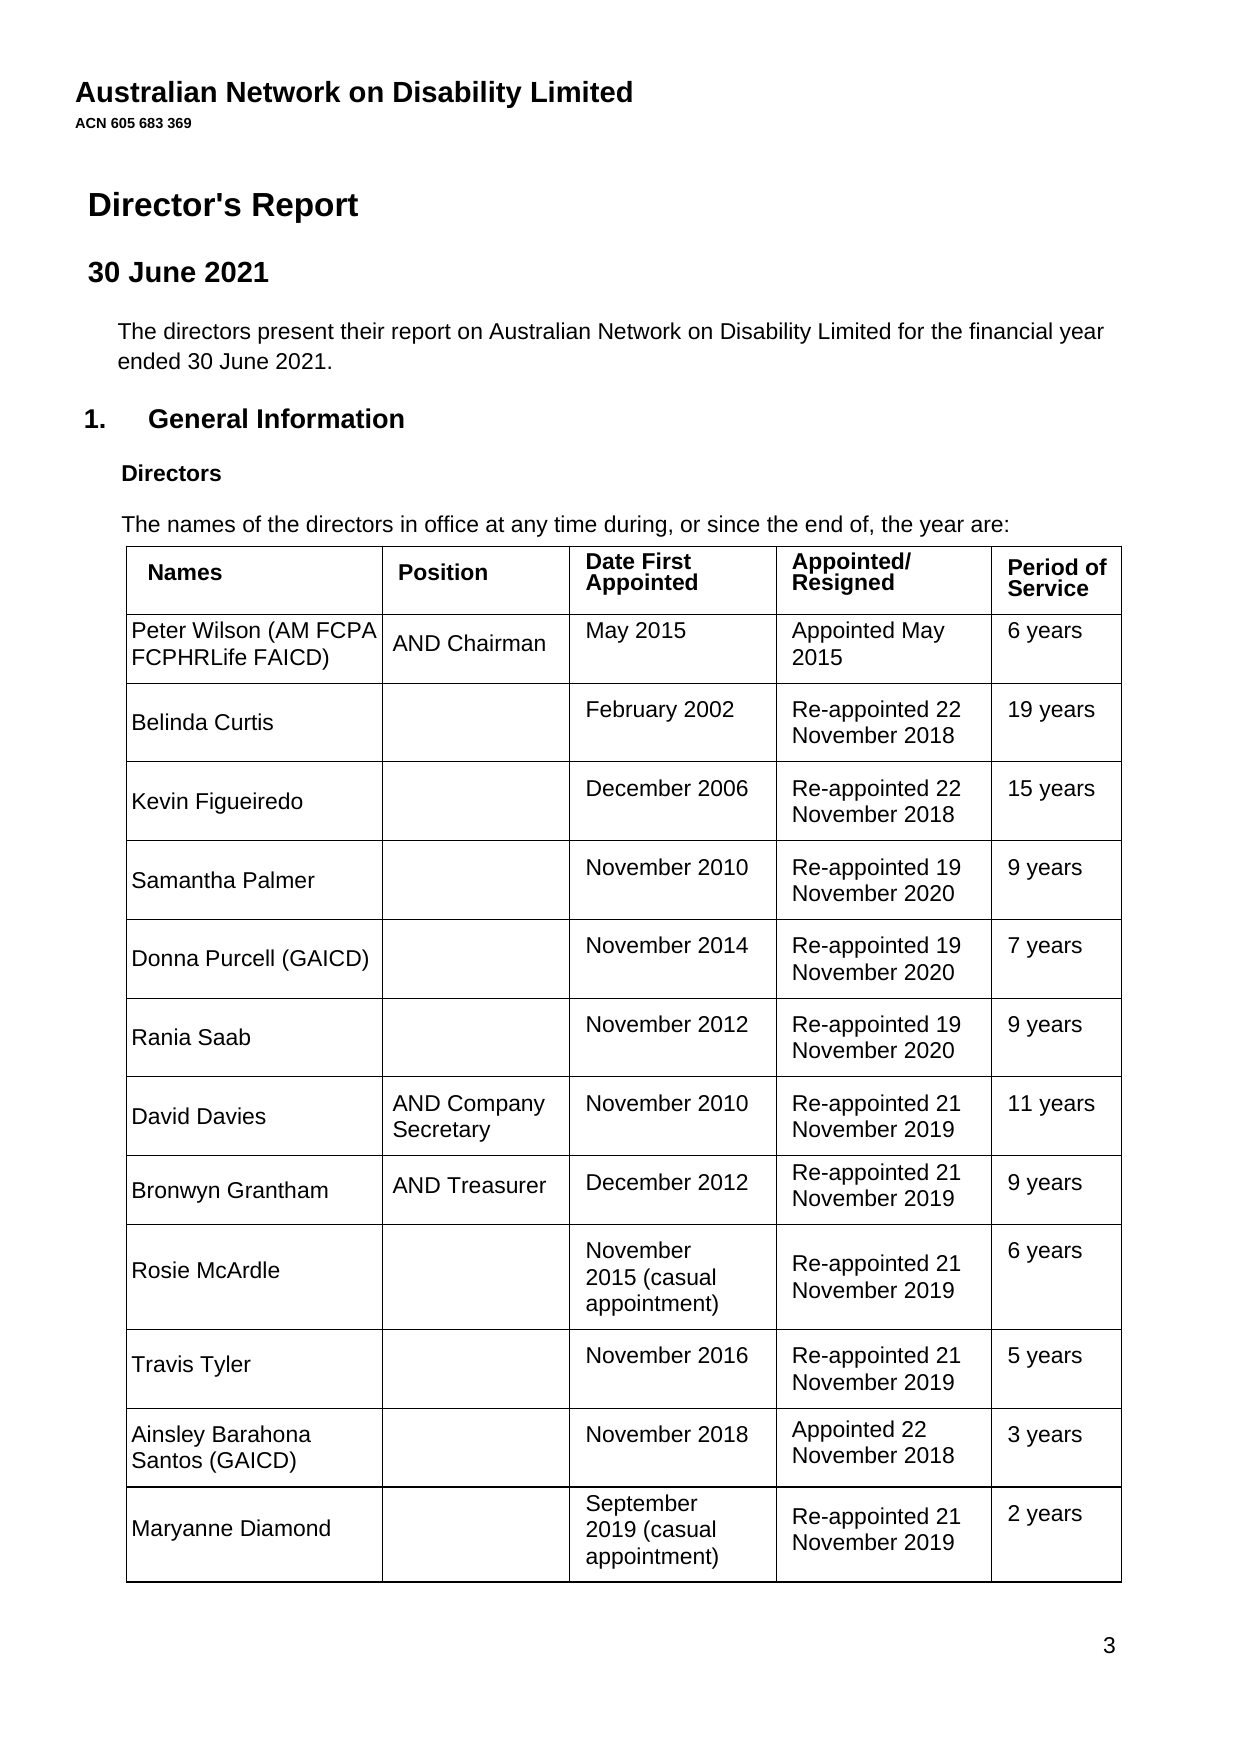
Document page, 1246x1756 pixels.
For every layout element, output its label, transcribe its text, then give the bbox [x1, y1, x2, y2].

table_cell Bronwyn Grantham [127, 1156, 382, 1224]
table_header Position [383, 547, 569, 613]
subtitle Director's Report [88, 185, 1152, 224]
table_cell [383, 999, 569, 1076]
table_cell Re-appointed 21 November 2019 [777, 1077, 991, 1155]
table_cell David Davies [127, 1077, 382, 1155]
table_cell February 2002 [570, 684, 776, 761]
table_cell [383, 684, 569, 761]
table_header Appointed/ Resigned [777, 547, 991, 613]
table_cell Re-appointed 22 November 2018 [777, 762, 991, 840]
table_cell December 2012 [570, 1156, 776, 1224]
table_cell 11 years [992, 1077, 1121, 1155]
table_header Date First Appointed [570, 547, 776, 613]
table_cell November 2010 [570, 1077, 776, 1155]
table_cell Rania Saab [127, 999, 382, 1076]
table_cell Appointed 22 November 2018 [777, 1409, 991, 1486]
table_cell 6 years [992, 1225, 1121, 1329]
table_cell November 2016 [570, 1330, 776, 1408]
subtitle General Information [83, 403, 1152, 435]
table_cell Maryanne Diamond [127, 1488, 382, 1581]
table_cell Kevin Figueiredo [127, 762, 382, 840]
table_cell December 2006 [570, 762, 776, 840]
table_cell [383, 1225, 569, 1329]
table_cell Travis Tyler [127, 1330, 382, 1408]
table_cell November 2012 [570, 999, 776, 1076]
table_cell [383, 841, 569, 919]
table_cell [383, 1330, 569, 1408]
table_cell November 2015 (casual appointment) [570, 1225, 776, 1329]
table_cell 19 years [992, 684, 1121, 761]
table_cell November 2014 [570, 920, 776, 997]
table_header Period of Service [992, 547, 1121, 613]
table_cell 7 years [992, 920, 1121, 997]
table_cell AND Treasurer [383, 1156, 569, 1224]
table_cell November 2010 [570, 841, 776, 919]
table_cell AND Company Secretary [383, 1077, 569, 1155]
table_cell Re-appointed 21 November 2019 [777, 1488, 991, 1581]
table_cell AND Chairman [383, 615, 569, 682]
table_cell 6 years [992, 615, 1121, 682]
table_cell 3 years [992, 1409, 1121, 1486]
table_cell September 2019 (casual appointment) [570, 1488, 776, 1581]
table_cell [383, 1409, 569, 1486]
table_cell Ainsley Barahona Santos (GAICD) [127, 1409, 382, 1486]
subtitle Directors [121, 460, 1152, 486]
table_cell Appointed May 2015 [777, 615, 991, 682]
table_cell [383, 762, 569, 840]
table_cell Re-appointed 21 November 2019 [777, 1156, 991, 1224]
table_cell 2 years [992, 1488, 1121, 1581]
table_cell 9 years [992, 999, 1121, 1076]
table_cell Re-appointed 21 November 2019 [777, 1225, 991, 1329]
table_cell Belinda Curtis [127, 684, 382, 761]
table_cell Re-appointed 19 November 2020 [777, 841, 991, 919]
table_cell Re-appointed 19 November 2020 [777, 999, 991, 1076]
text The names of the directors in office at any time during, or since the end of, the year are: [121, 511, 1152, 537]
table_cell Re-appointed 21 November 2019 [777, 1330, 991, 1408]
subtitle 30 June 2021 [88, 254, 1152, 288]
table_cell 9 years [992, 1156, 1121, 1224]
table_cell 9 years [992, 841, 1121, 919]
table_cell Peter Wilson (AM FCPA FCPHRLife FAICD) [127, 615, 382, 682]
table_cell November 2018 [570, 1409, 776, 1486]
table_cell 15 years [992, 762, 1121, 840]
table_cell May 2015 [570, 615, 776, 682]
table_cell [383, 920, 569, 997]
table_cell Rosie McArdle [127, 1225, 382, 1329]
table_cell Donna Purcell (GAICD) [127, 920, 382, 997]
table_cell 5 years [992, 1330, 1121, 1408]
table_cell Re-appointed 19 November 2020 [777, 920, 991, 997]
table_cell [383, 1488, 569, 1581]
text The directors present their report on Australian Network on Disability Limited for the financial year ended 30 June 2021. [117, 318, 1152, 375]
table_cell Samantha Palmer [127, 841, 382, 919]
table_cell Re-appointed 22 November 2018 [777, 684, 991, 761]
table_header Names [127, 547, 382, 613]
